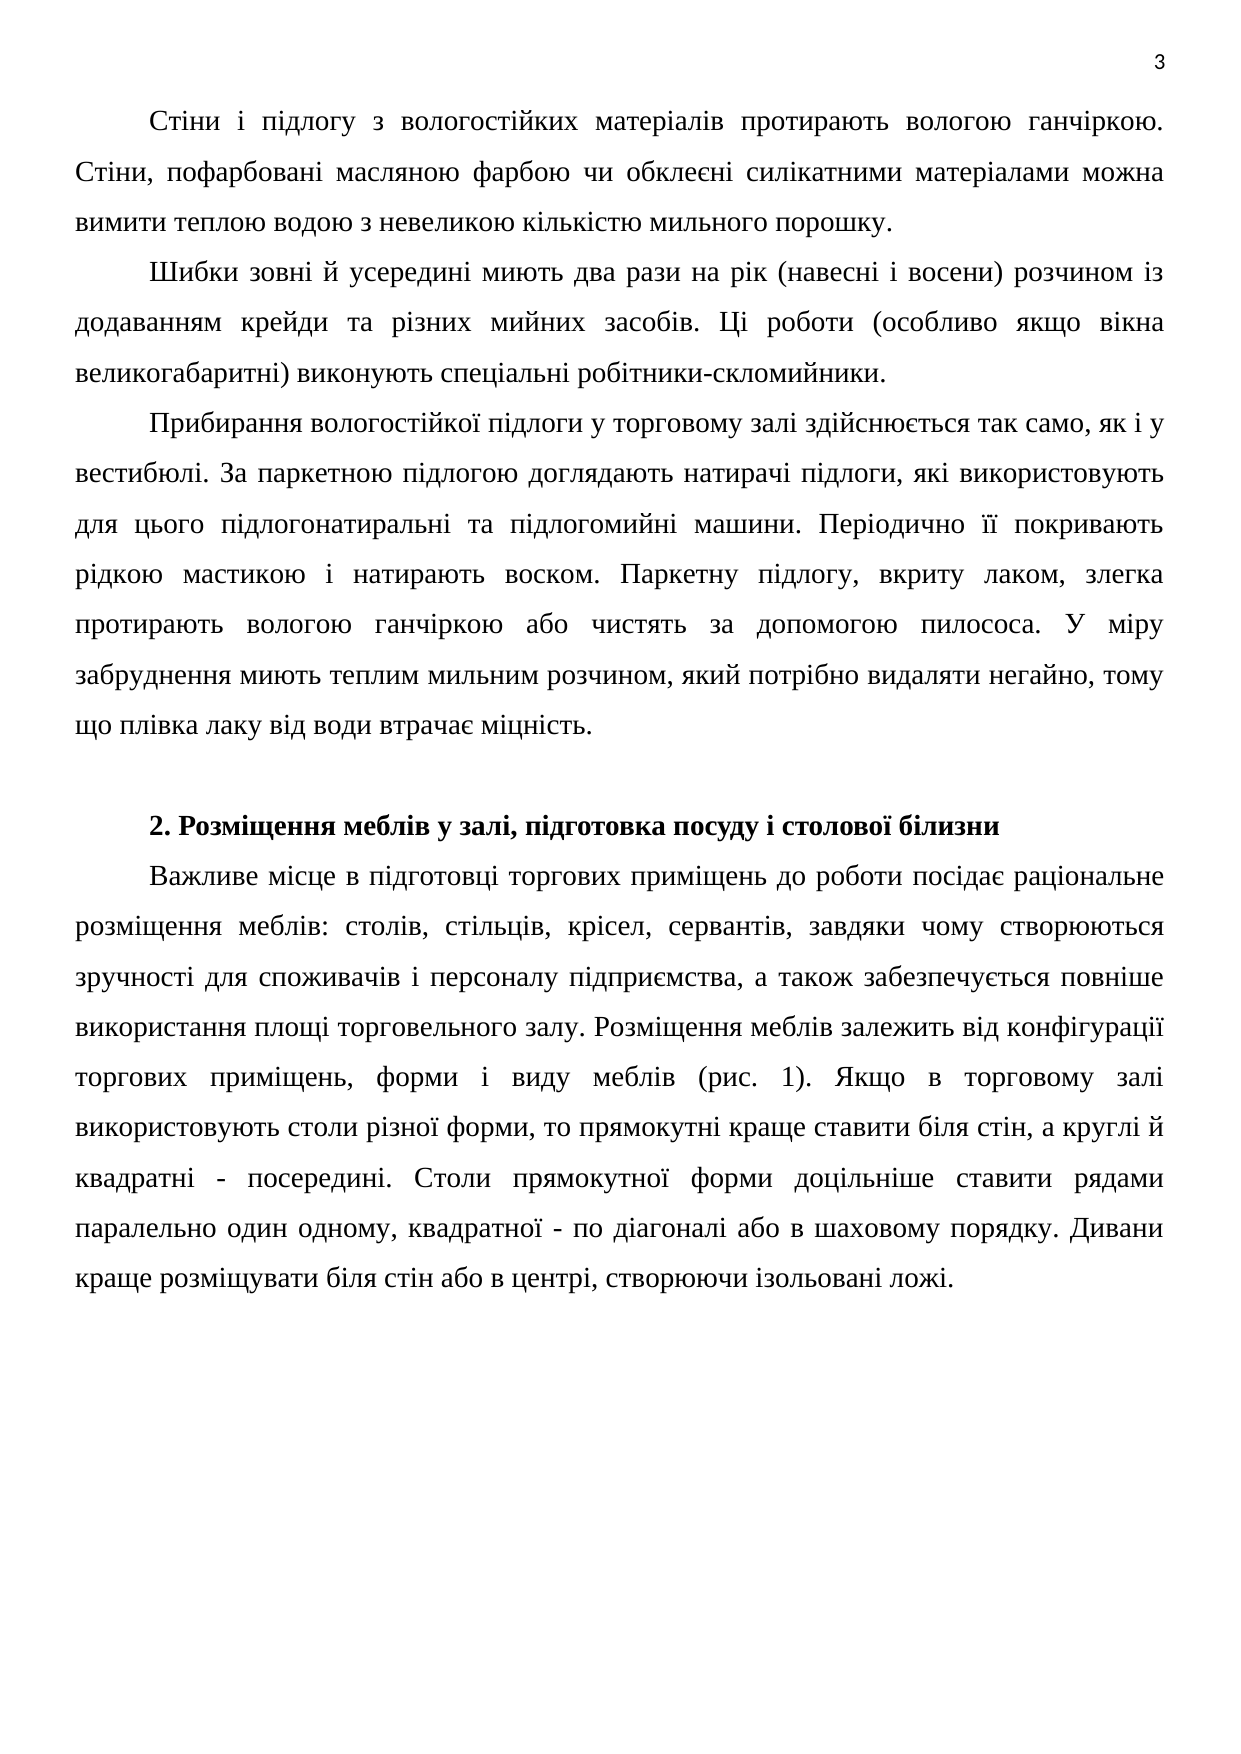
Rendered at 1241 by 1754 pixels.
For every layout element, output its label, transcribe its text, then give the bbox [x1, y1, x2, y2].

text Прибирання вологостійкої підлоги у торговому залі здійснюється так само, як і у вестибюлі. За паркетною підлогою доглядають натирачі підлоги, які використовують для цього підлогонатиральні та підлогомийні машини. Періодично її покривають рідкою мастикою і натирають воском. Паркетну підлогу, вкриту лаком, злегка протирають вологою ганчіркою або чистять за допомогою пилососа. У міру забруднення миють теплим мильним розчином, який потрібно видаляти негайно, тому що плівка лаку від води втрачає міцність. [75, 405, 1165, 741]
text Стіни і підлогу з вологостійких матеріалів протирають вологою ганчіркою. Стіни, пофарбовані масляною фарбою чи обклеєні силікатними матеріалами можна вимити теплою водою з невеликою кількістю мильного порошку. [75, 103, 1165, 237]
subtitle 2. Розміщення меблів у залі, підготовка посуду і столової білизни [75, 808, 1165, 841]
text Шибки зовні й усередині миють два рази на рік (навесні і восени) розчином із додаванням крейди та різних мийних засобів. Ці роботи (особливо якщо вікна великогабаритні) виконують спеціальні робітники-скломийники. [75, 254, 1165, 388]
text Важливе місце в підготовці торгових приміщень до роботи посідає раціональне розміщення меблів: столів, стільців, крісел, сервантів, завдяки чому створюються зручності для споживачів і персоналу підприємства, а також забезпечується повніше використання площі торговельного залу. Розміщення меблів залежить від конфігурації торгових приміщень, форми і виду меблів (рис. 1). Якщо в торговому залі використовують столи різної форми, то прямокутні краще ставити біля стін, а круглі й квадратні - посередині. Столи прямокутної форми доцільніше ставити рядами паралельно один одному, квадратної - по діагоналі або в шаховому порядку. Дивани краще розміщувати біля стін або в центрі, створюючи ізольовані ложі. [75, 858, 1165, 1294]
